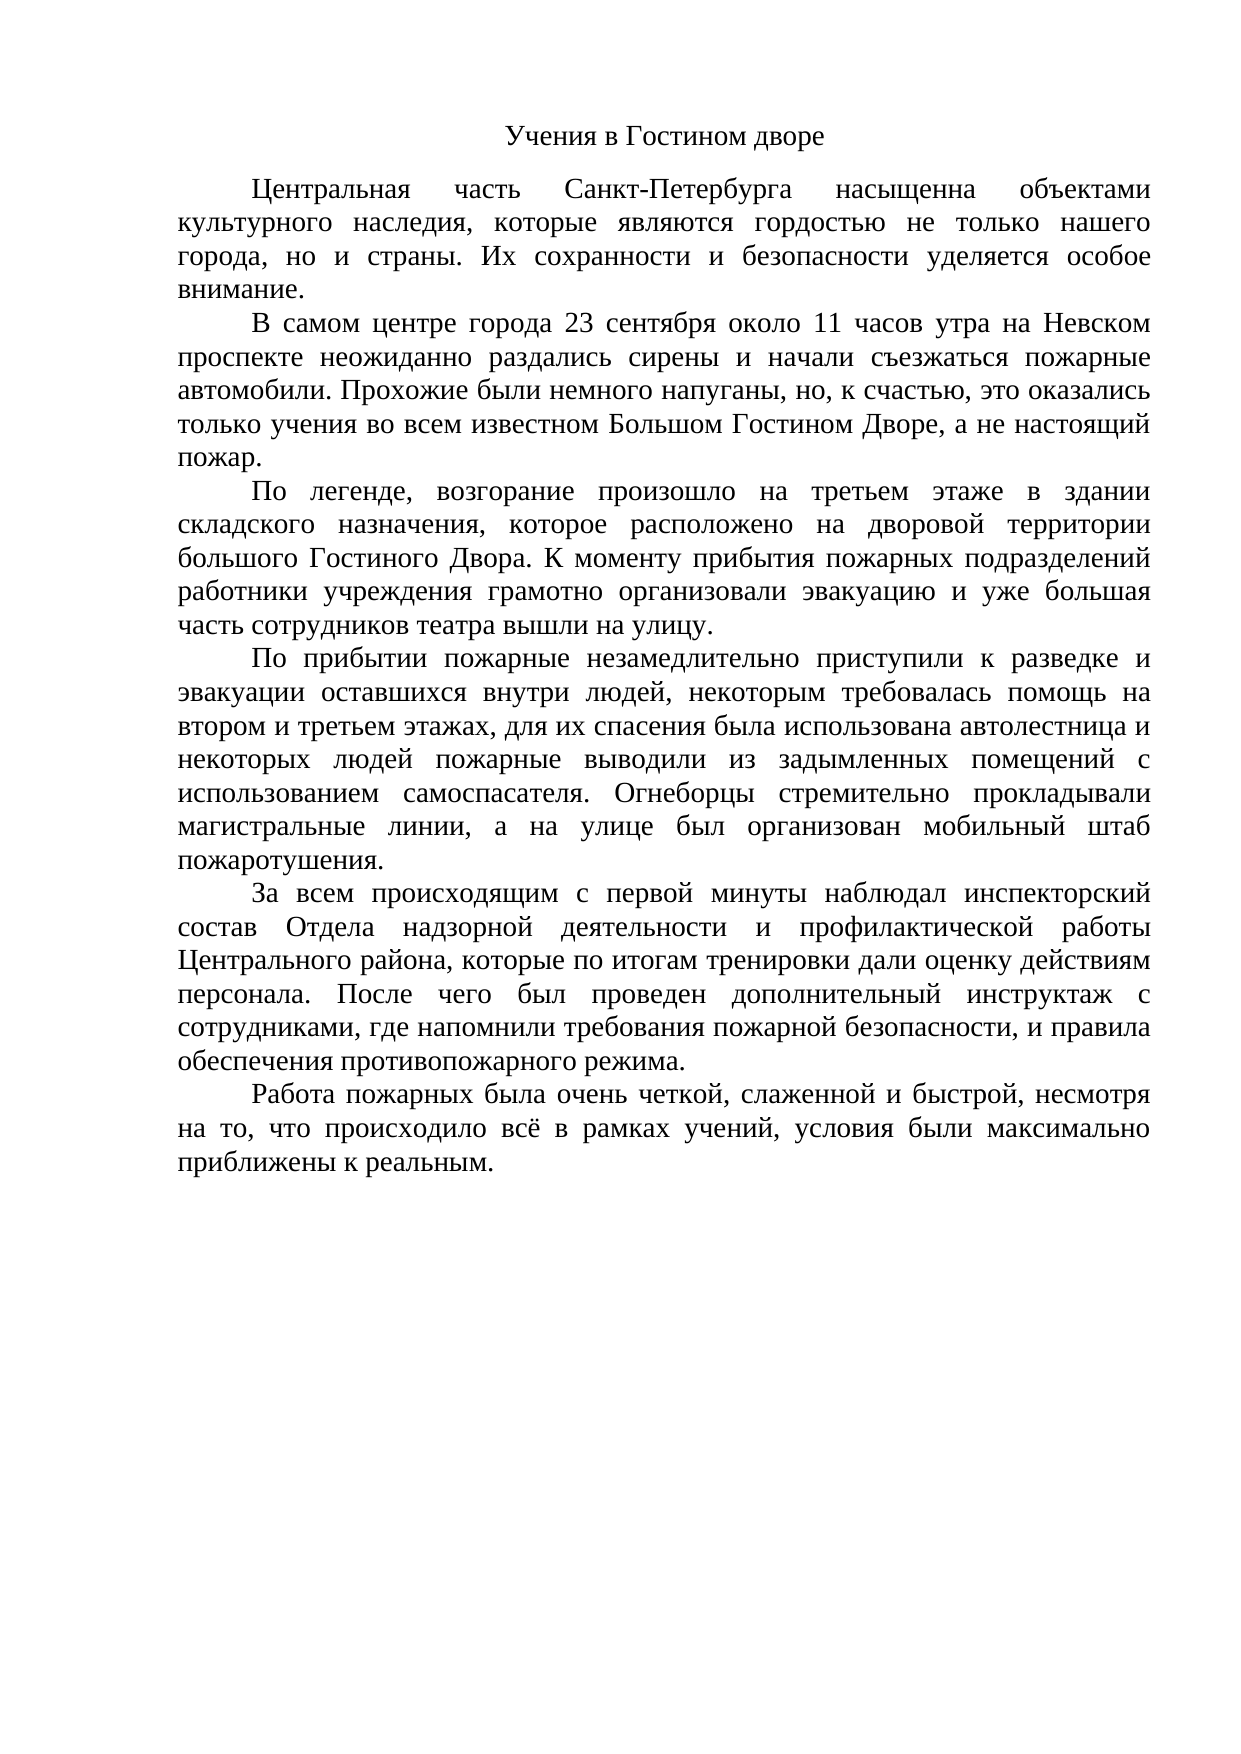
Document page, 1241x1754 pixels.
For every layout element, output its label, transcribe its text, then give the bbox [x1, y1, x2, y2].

text Работа пожарных была очень четкой, слаженной и быстрой, несмотря на то, что происходило всё в рамках учений, условия были максимально приближены к реальным. [177, 1077, 1152, 1177]
text Учения в Гостином дворе [177, 118, 1152, 152]
text По легенде, возгорание произошло на третьем этаже в здании складского назначения, которое расположено на дворовой территории большого Гостиного Двора. К моменту прибытия пожарных подразделений работники учреждения грамотно организовали эвакуацию и уже большая часть сотрудников театра вышли на улицу. [177, 473, 1152, 641]
text За всем происходящим с первой минуты наблюдал инспекторский состав Отдела надзорной деятельности и профилактической работы Центрального района, которые по итогам тренировки дали оценку действиям персонала. После чего был проведен дополнительный инструктаж с сотрудниками, где напомнили требования пожарной безопасности, и правила обеспечения противопожарного режима. [177, 875, 1152, 1077]
text Центральная часть Санкт-Петербурга насыщенна объектами культурного наследия, которые являются гордостью не только нашего города, но и страны. Их сохранности и безопасности уделяется особое внимание. [177, 171, 1152, 305]
text По прибытии пожарные незамедлительно приступили к разведке и эвакуации оставшихся внутри людей, некоторым требовалась помощь на втором и третьем этажах, для их спасения была использована автолестница и некоторых людей пожарные выводили из задымленных помещений с использованием самоспасателя. Огнеборцы стремительно прокладывали магистральные линии, а на улице был организован мобильный штаб пожаротушения. [177, 641, 1152, 875]
text В самом центре города 23 сентября около 11 часов утра на Невском проспекте неожиданно раздались сирены и начали съезжаться пожарные автомобили. Прохожие были немного напуганы, но, к счастью, это оказались только учения во всем известном Большом Гостином Дворе, а не настоящий пожар. [177, 305, 1152, 473]
